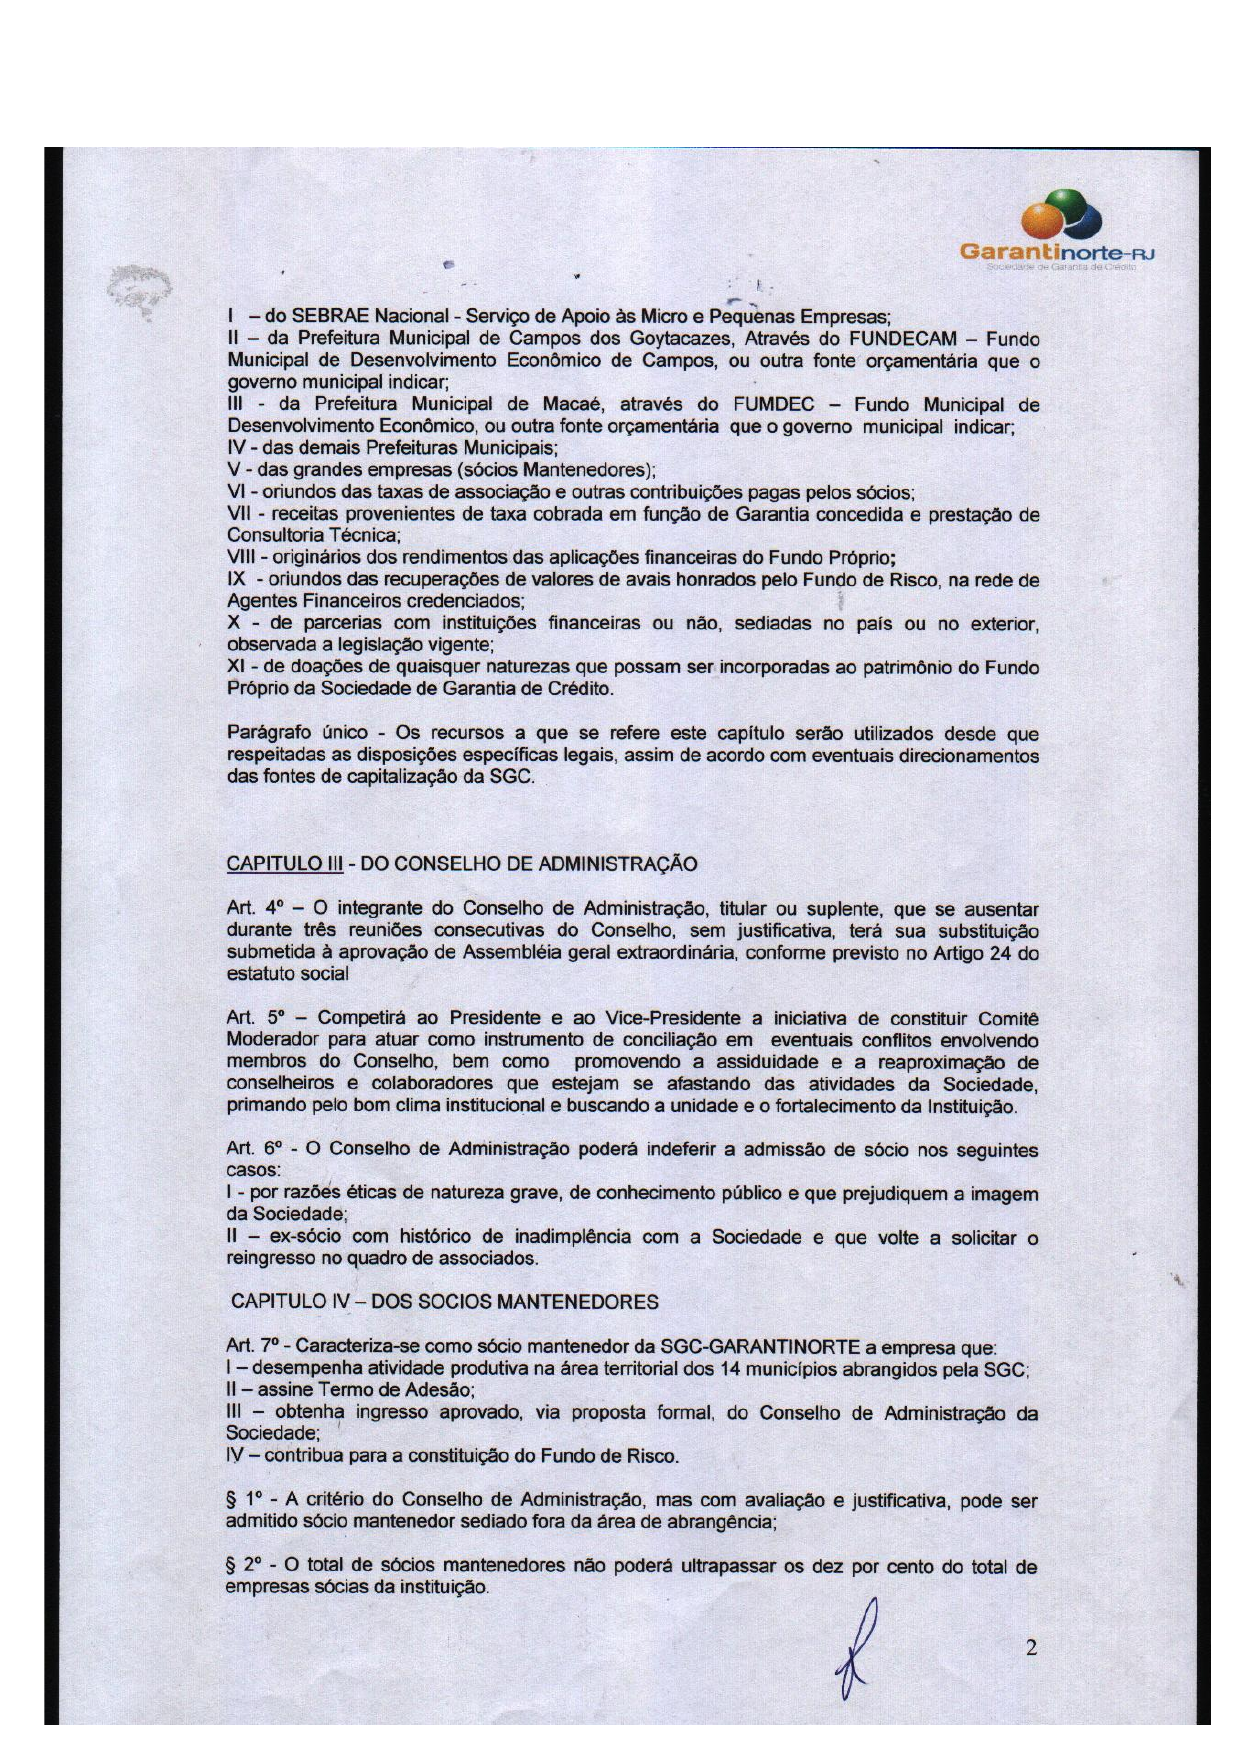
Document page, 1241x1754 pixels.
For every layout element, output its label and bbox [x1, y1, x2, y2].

picture [44, 147, 1211, 1725]
